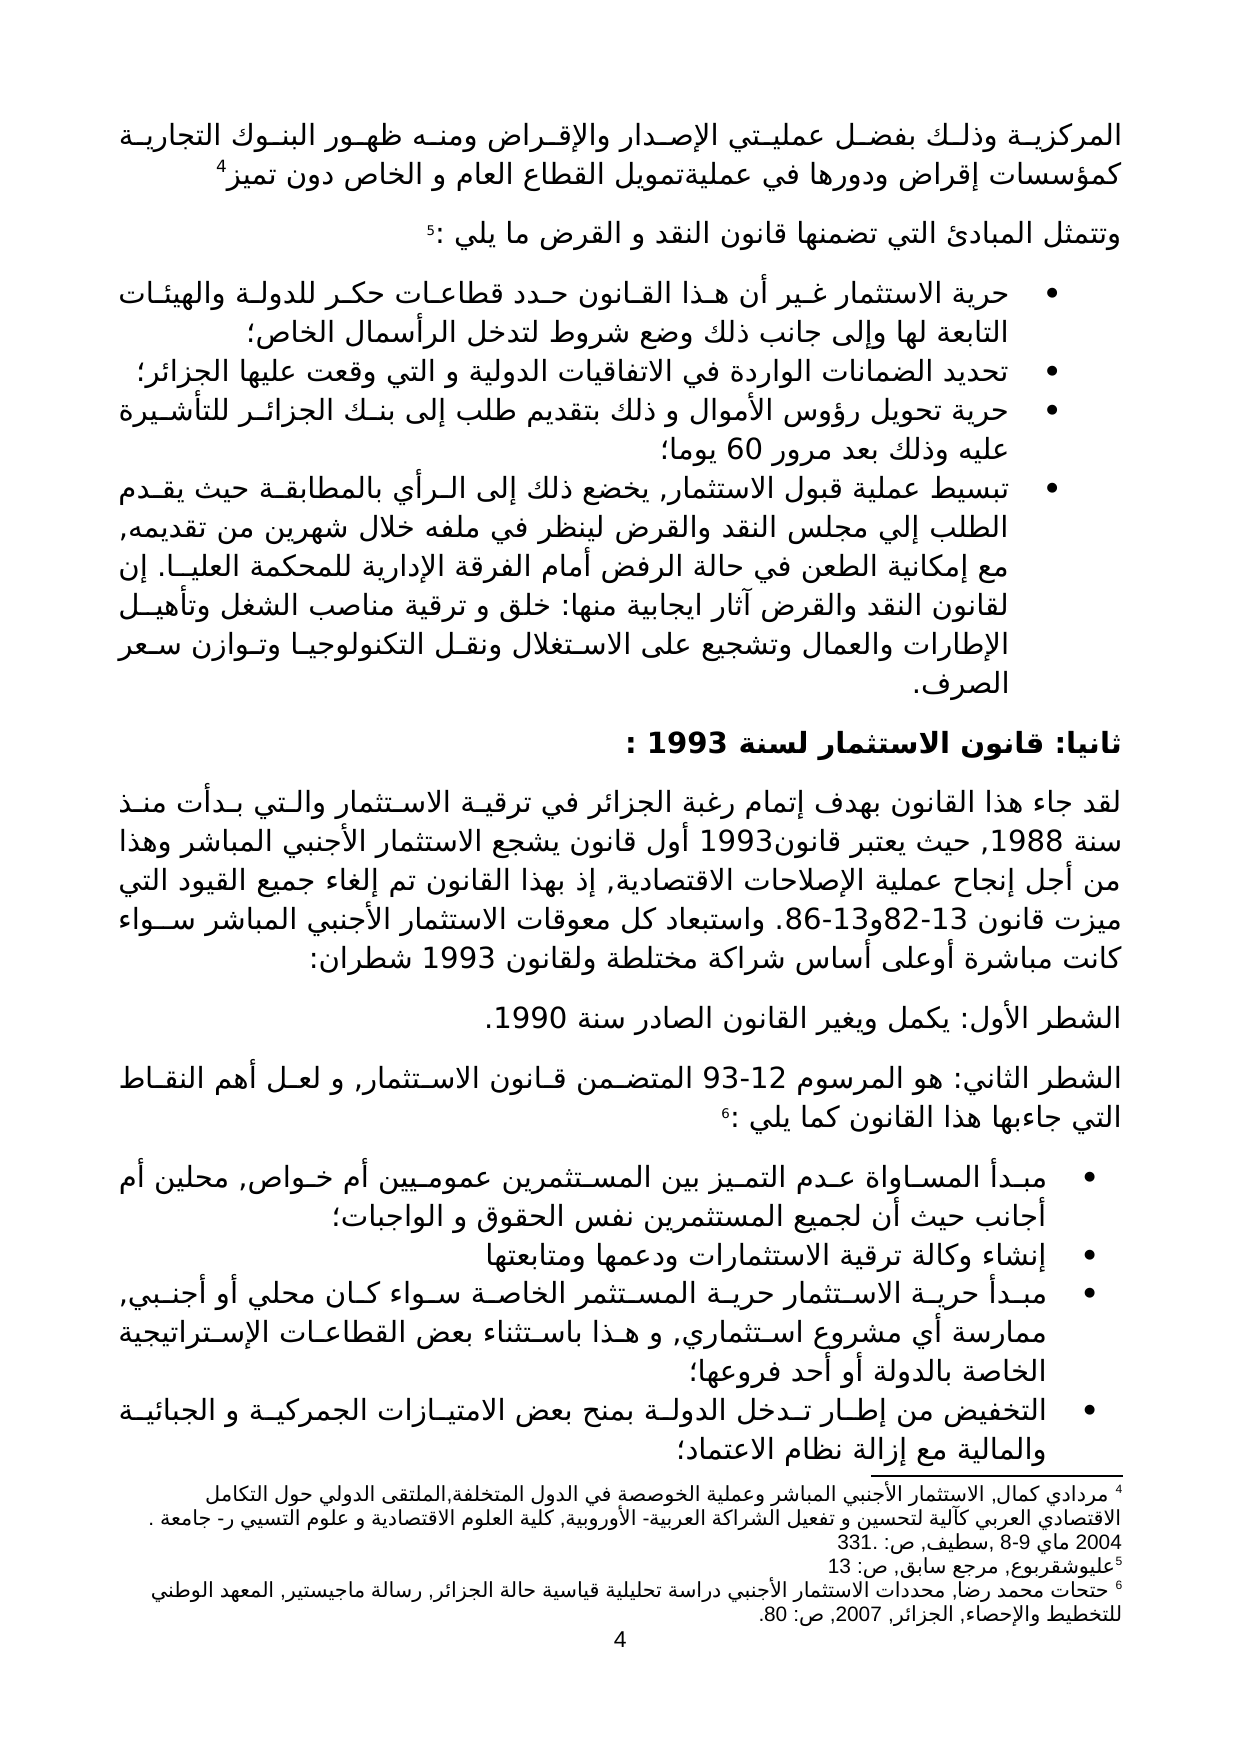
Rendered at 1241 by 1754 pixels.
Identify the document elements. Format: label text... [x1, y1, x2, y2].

text الشطر الثاني: هو المرسوم 12-93 المتضمن قانون الاستثمار, و لعل أهم النقاط التي جاءبها هذا القانون كما يلي : [118, 1061, 1122, 1134]
text لقد جاء هذا القانون بهدف إتمام رغبة الجزائر في ترقية الاستثمار والتي بدأت منذ سنة 1988, حيث يعتبر قانون1993 أول قانون يشجع الاستثمار الأجنبي المباشر وهذا من أجل إنجاح عملية الإصلاحات الاقتصادية, إذ بهذا القانون تم إلغاء جميع القيود التي ميزت قانون 13-82و13-86. واستبعاد كل معوقات الاستثمار الأجنبي المباشر سواء كانت مباشرة أوعلى أساس شراكة مختلطة ولقانون 1993 شطران: [118, 786, 1122, 976]
list مبدأ حرية الاستثمار حرية المستثمر الخاصة سواء كان محلي أو أجنبي, ممارسة أي مشروع استثماري, و هذا باستثناء بعض القطاعات الإستراتيجية الخاصة بالدولة أو أحد فروعها؛ [118, 1277, 1084, 1389]
list حرية تحويل رؤوس الأموال و ذلك بتقديم طلب إلى بنك الجزائر للتأشيرة عليه وذلك بعد مرور 60 يوما؛ [118, 393, 1047, 466]
text الشطر الأول: يكمل ويغير القانون الصادر سنة 1990. [118, 1001, 1122, 1035]
list تحديد الضمانات الواردة في الاتفاقيات الدولية و التي وقعت عليها الجزائر؛ [118, 354, 1047, 388]
list مبدأ المساواة عدم التميز بين المستثمرين عموميين أم خواص, محلين أم أجانب حيث أن لجميع المستثمرين نفس الحقوق و الواجبات؛ [118, 1160, 1084, 1233]
text وتتمثل المبادئ التي تضمنها قانون النقد و القرض ما يلي : [118, 217, 1122, 251]
text ثانيا: قانون الاستثمار لسنة 1993 : [118, 726, 1122, 760]
list التخفيض من إطار تدخل الدولة بمنح بعض الامتيازات الجمركية و الجبائية والمالية مع إزالة نظام الاعتماد؛ [118, 1394, 1084, 1467]
list حرية الاستثمار غير أن هذا القانون حدد قطاعات حكر للدولة والهيئات التابعة لها وإلى جانب ذلك وضع شروط لتدخل الرأسمال الخاص؛ [118, 277, 1047, 349]
list تبسيط عملية قبول الاستثمار, يخضع ذلك إلى الرأي بالمطابقة حيث يقدم الطلب إلي مجلس النقد والقرض لينظر في ملفه خلال شهرين من تقديمه, مع إمكانية الطعن في حالة الرفض أمام الفرقة الإدارية للمحكمة العليا. إن لقانون النقد والقرض آثار ايجابية منها: خلق و ترقية مناصب الشغل وتأهيل الإطارات والعمال وتشجيع على الاستغلال ونقل التكنولوجيا وتوازن سعر الصرف. [118, 471, 1047, 700]
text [118, 118, 1122, 191]
list إنشاء وكالة ترقية الاستثمارات ودعمها ومتابعتها [118, 1238, 1084, 1272]
